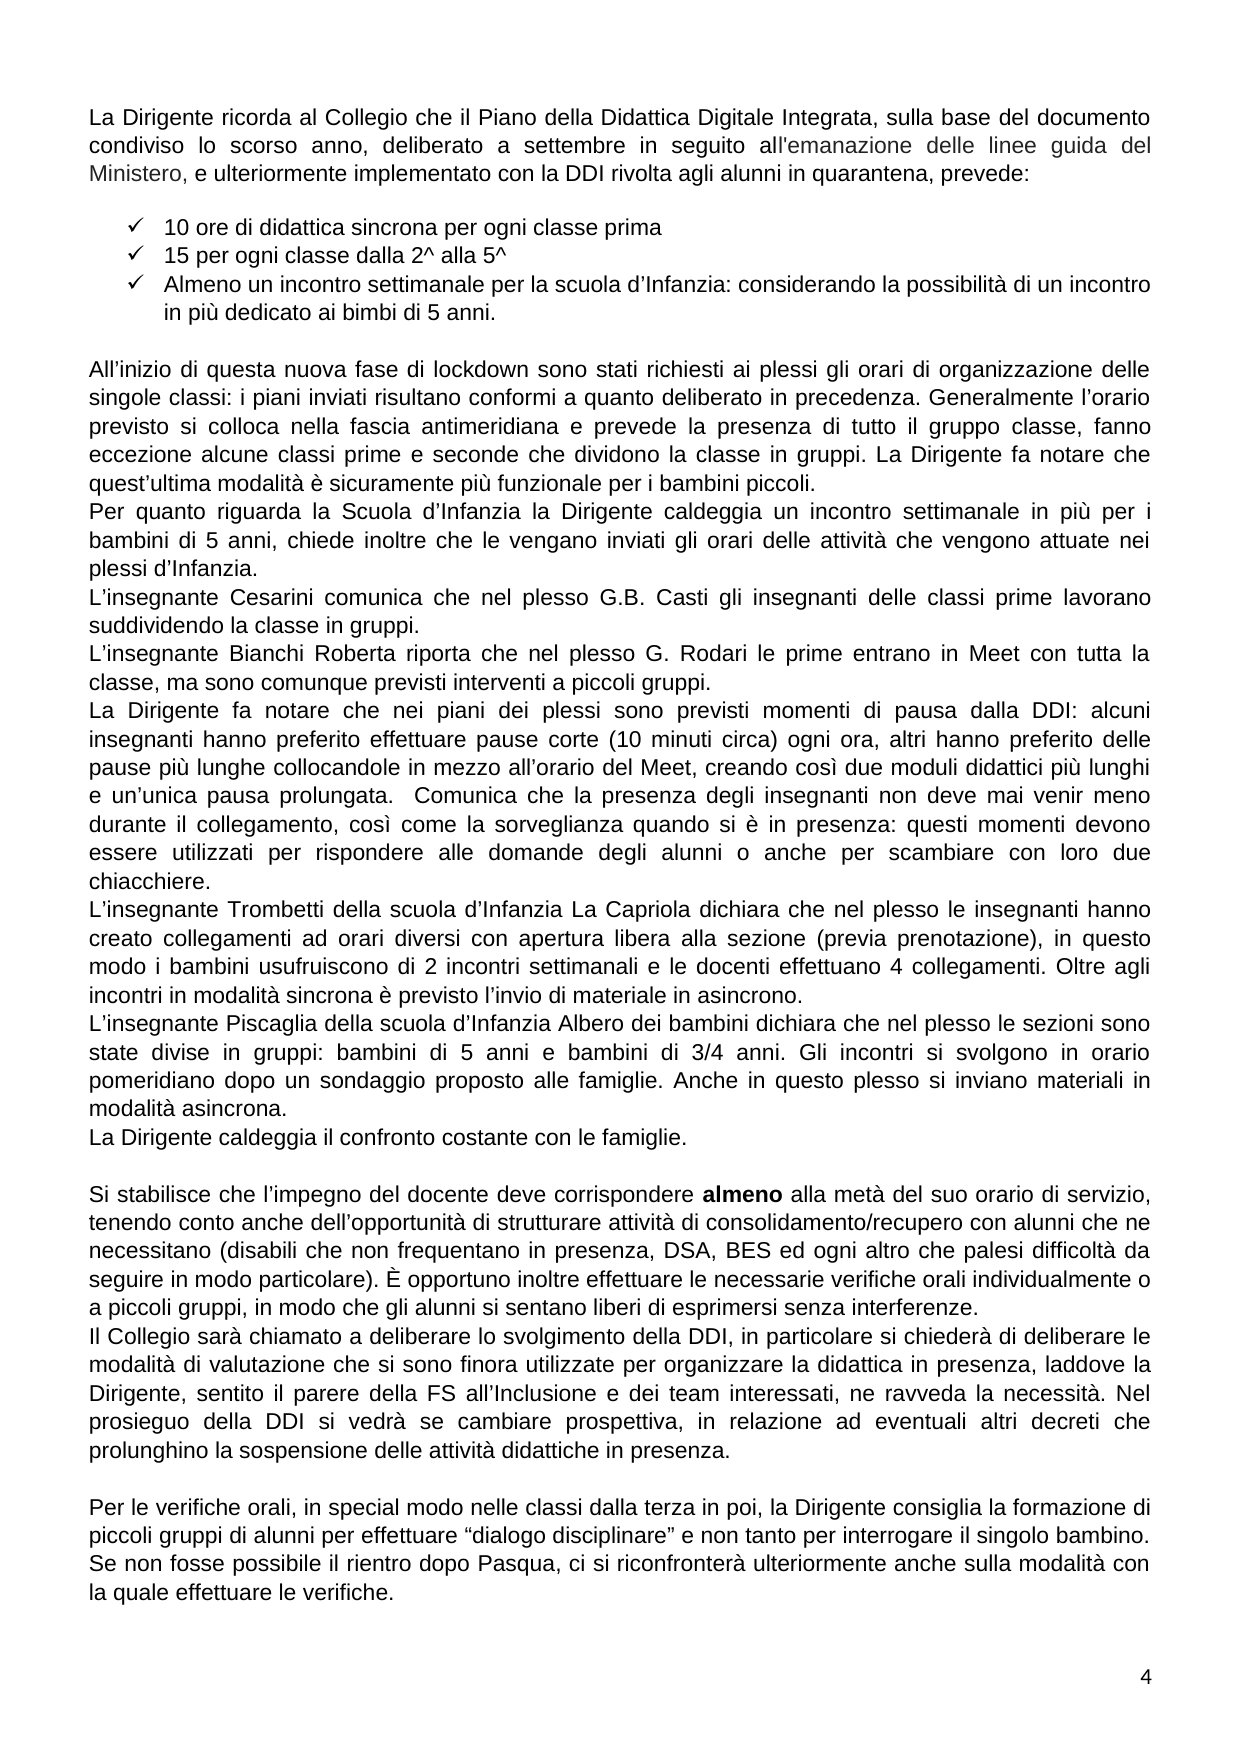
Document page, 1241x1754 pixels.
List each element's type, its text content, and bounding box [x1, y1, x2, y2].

text Per le verifiche orali, in special modo nelle classi dalla terza in poi, la Dirigente consiglia la formazione di piccoli gruppi di alunni per effettuare “dialogo disciplinare” e non tanto per interrogare il singolo bambino. Se non fosse possibile il rientro dopo Pasqua, ci si riconfronterà ulteriormente anche sulla modalità con la quale effettuare le verifiche. [89, 1493, 1152, 1605]
text L’insegnante Cesarini comunica che nel plesso G.B. Casti gli insegnanti delle classi prime lavorano suddividendo la classe in gruppi. [89, 583, 1152, 638]
list 10 ore di didattica sincrona per ogni classe prima [126, 214, 1152, 240]
text All’inizio di questa nuova fase di lockdown sono stati richiesti ai plessi gli orari di organizzazione delle singole classi: i piani inviati risultano conformi a quanto deliberato in precedenza. Generalmente l’orario previsto si colloca nella fascia antimeridiana e prevede la presenza di tutto il gruppo classe, fanno eccezione alcune classi prime e seconde che dividono la classe in gruppi. La Dirigente fa notare che quest’ultima modalità è sicuramente più funzionale per i bambini piccoli. [89, 356, 1152, 496]
list Almeno un incontro settimanale per la scuola d’Infanzia: considerando la possibilità di un incontro in più dedicato ai bimbi di 5 anni. [126, 271, 1152, 325]
text Per quanto riguarda la Scuola d’Infanzia la Dirigente caldeggia un incontro settimanale in più per i bambini di 5 anni, chiede inoltre che le vengano inviati gli orari delle attività che vengono attuate nei plessi d’Infanzia. [89, 498, 1152, 581]
list 15 per ogni classe dalla 2^ alla 5^ [126, 242, 1152, 268]
text L’insegnante Bianchi Roberta riporta che nel plesso G. Rodari le prime entrano in Meet con tutta la classe, ma sono comunque previsti interventi a piccoli gruppi. [89, 640, 1152, 695]
text Il Collegio sarà chiamato a deliberare lo svolgimento della DDI, in particolare si chiederà di deliberare le modalità di valutazione che si sono finora utilizzate per organizzare la didattica in presenza, laddove la Dirigente, sentito il parere della FS all’Inclusione e dei team interessati, ne ravveda la necessità. Nel prosieguo della DDI si vedrà se cambiare prospettiva, in relazione ad eventuali altri decreti che prolunghino la sospensione delle attività didattiche in presenza. [89, 1323, 1152, 1463]
text Si stabilisce che l’impegno del docente deve corrispondere almeno alla metà del suo orario di servizio, tenendo conto anche dell’opportunità di strutturare attività di consolidamento/recupero con alunni che ne necessitano (disabili che non frequentano in presenza, DSA, BES ed ogni altro che palesi difficoltà da seguire in modo particolare). È opportuno inoltre effettuare le necessarie verifiche orali individualmente o a piccoli gruppi, in modo che gli alunni si sentano liberi di esprimersi senza interferenze. [89, 1181, 1152, 1321]
text L’insegnante Piscaglia della scuola d’Infanzia Albero dei bambini dichiara che nel plesso le sezioni sono state divise in gruppi: bambini di 5 anni e bambini di 3/4 anni. Gli incontri si svolgono in orario pomeridiano dopo un sondaggio proposto alle famiglie. Anche in questo plesso si inviano materiali in modalità asincrona. [89, 1010, 1152, 1122]
text La Dirigente fa notare che nei piani dei plessi sono previsti momenti di pausa dalla DDI: alcuni insegnanti hanno preferito effettuare pause corte (10 minuti circa) ogni ora, altri hanno preferito delle pause più lunghe collocandole in mezzo all’orario del Meet, creando così due moduli didattici più lunghi e un’unica pausa prolungata. Comunica che la presenza degli insegnanti non deve mai venir meno durante il collegamento, così come la sorveglianza quando si è in presenza: questi momenti devono essere utilizzati per rispondere alle domande degli alunni o anche per scambiare con loro due chiacchiere. [89, 697, 1152, 894]
text La Dirigente caldeggia il confronto costante con le famiglie. [89, 1124, 1152, 1150]
text L’insegnante Trombetti della scuola d’Infanzia La Capriola dichiara che nel plesso le insegnanti hanno creato collegamenti ad orari diversi con apertura libera alla sezione (previa prenotazione), in questo modo i bambini usufruiscono di 2 incontri settimanali e le docenti effettuano 4 collegamenti. Oltre agli incontri in modalità sincrona è previsto l’invio di materiale in asincrono. [89, 896, 1152, 1008]
text La Dirigente ricorda al Collegio che il Piano della Didattica Digitale Integrata, sulla base del documento condiviso lo scorso anno, deliberato a settembre in seguito all'emanazione delle linee guida del Ministero, e ulteriormente implementato con la DDI rivolta agli alunni in quarantena, prevede: [89, 103, 1152, 187]
